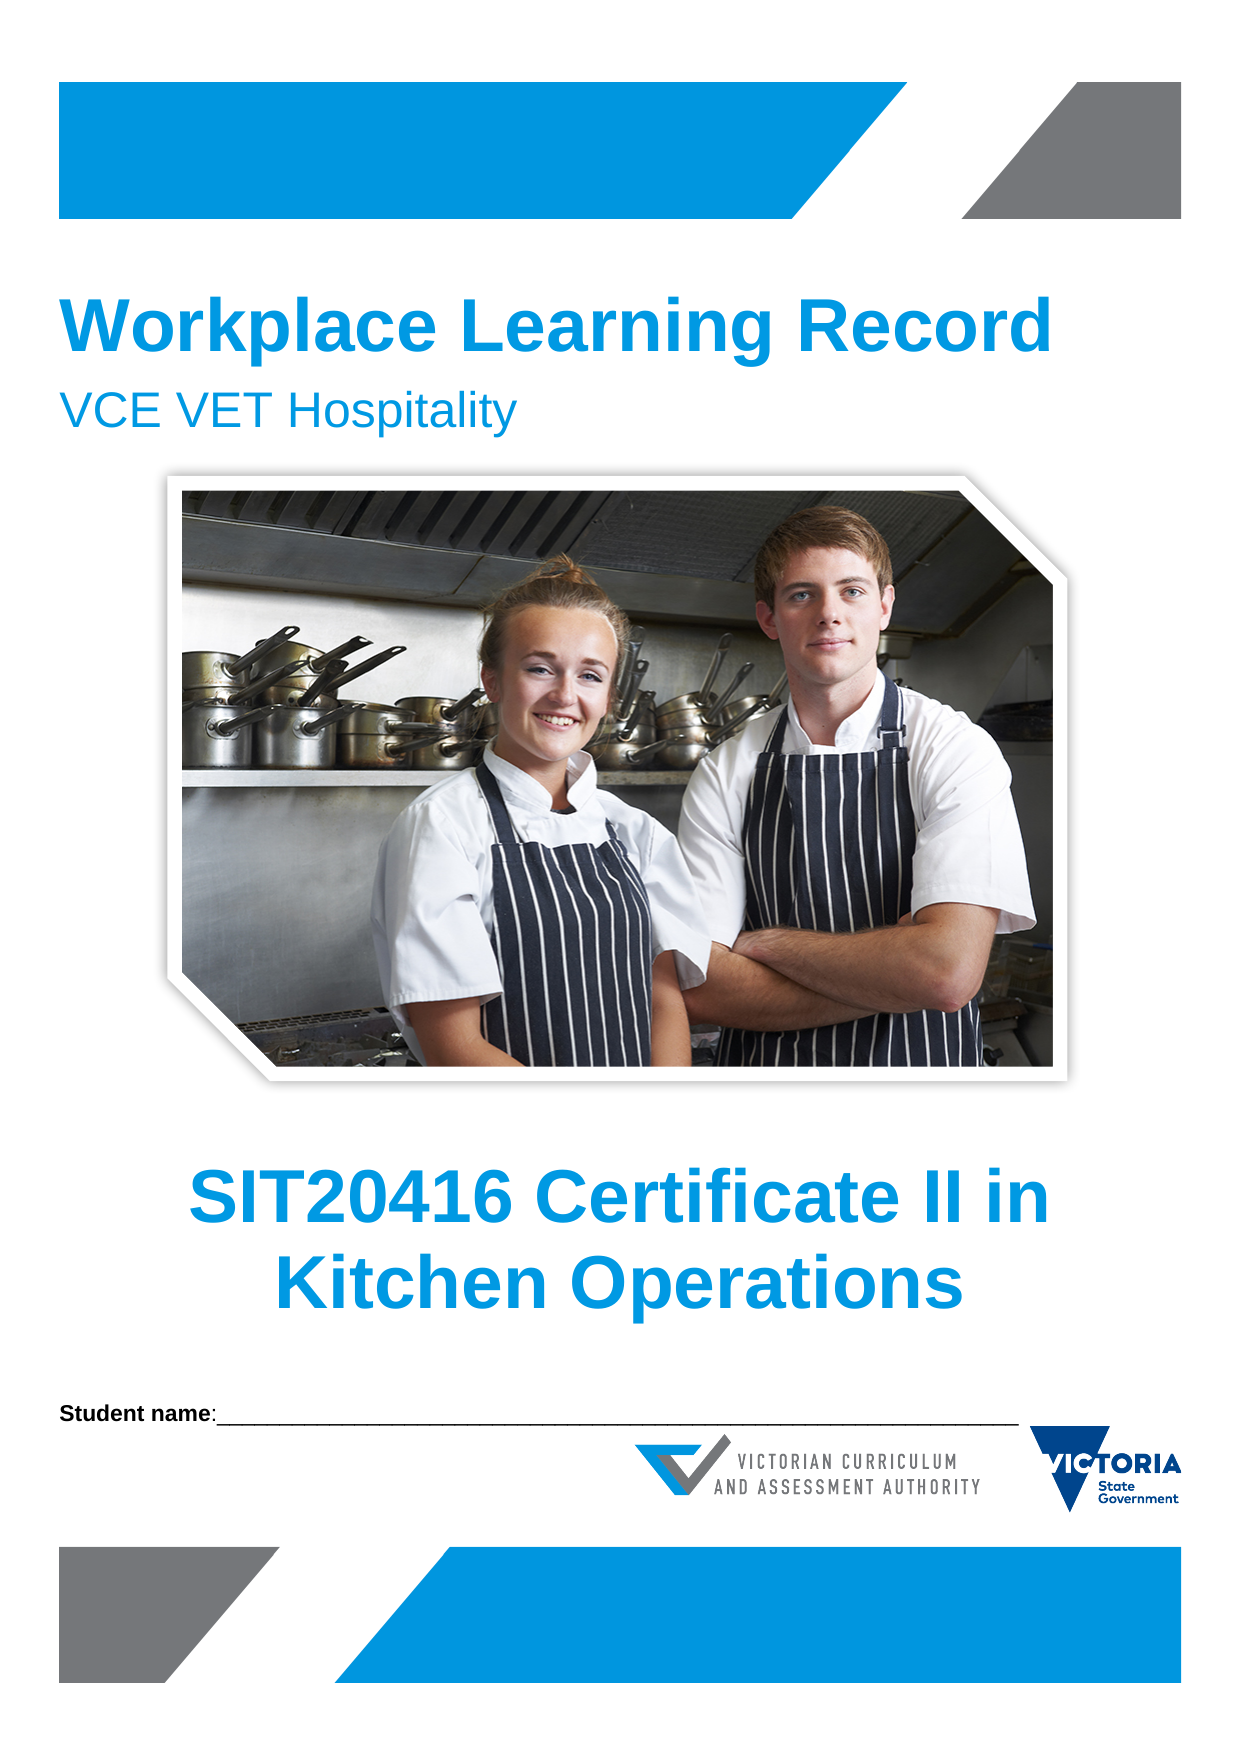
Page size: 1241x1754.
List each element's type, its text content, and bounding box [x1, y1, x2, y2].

title Workplace Learning Record [59, 281, 1240, 367]
picture [182, 491, 1052, 1066]
picture [59, 1426, 1182, 1683]
text Student name: [59, 1400, 1181, 1426]
subtitle VCE VET Hospitality [59, 380, 1181, 437]
picture [793, 82, 1182, 219]
